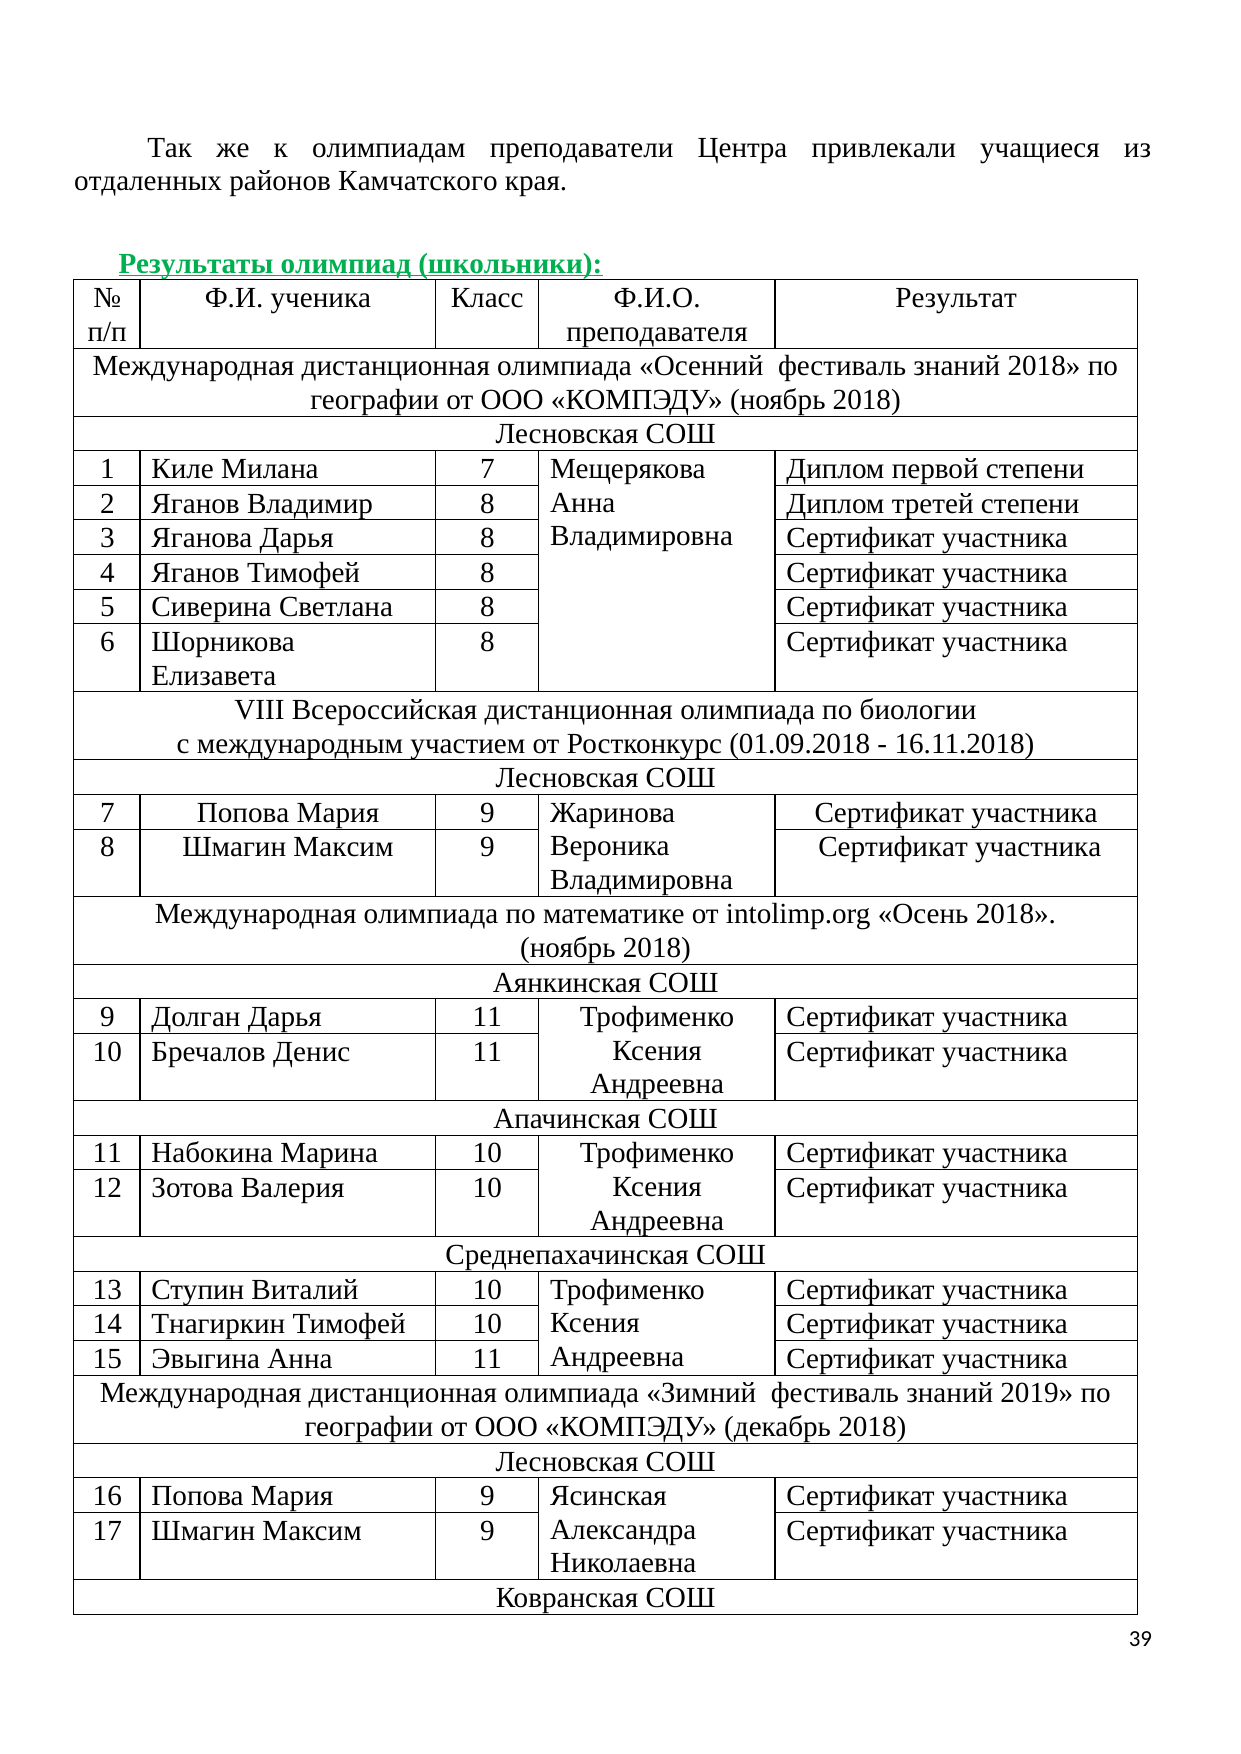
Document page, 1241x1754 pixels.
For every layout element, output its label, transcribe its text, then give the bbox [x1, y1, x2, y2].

table_cell Сертификат участника [776, 830, 1137, 896]
table_cell 12 [74, 1170, 139, 1236]
table_cell 7 [74, 795, 139, 828]
text Результаты олимпиад (школьники): [74, 246, 1152, 279]
table_cell 11 [436, 999, 538, 1033]
table_cell Шорникова Елизавета [141, 624, 435, 691]
table_cell Сертификат участника [776, 1341, 1137, 1374]
table_cell 10 [436, 1170, 538, 1236]
table_cell Киле Милана [141, 451, 435, 485]
table_cell 10 [436, 1136, 538, 1169]
table_cell Сертификат участника [776, 624, 1137, 691]
table_cell Сертификат участника [776, 590, 1137, 623]
table_cell Попова Мария [141, 795, 435, 828]
table_cell Эвыгина Анна [141, 1341, 435, 1374]
table_cell Трофименко Ксения Андреевна [539, 1136, 774, 1236]
table_cell 9 [74, 999, 139, 1033]
table_header Ф.И. ученика [141, 280, 435, 347]
table_cell Зотова Валерия [141, 1170, 435, 1236]
table_cell Тнагиркин Тимофей [141, 1306, 435, 1340]
table_cell Лесновская СОШ [74, 760, 1137, 794]
table_cell 8 [74, 830, 139, 896]
table_cell 13 [74, 1272, 139, 1305]
table_cell VIII Всероссийская дистанционная олимпиада по биологии с международным участием от Ростконкурс (01.09.2018 - 16.11.2018) [74, 692, 1137, 759]
table_cell Набокина Марина [141, 1136, 435, 1169]
table_cell 10 [436, 1306, 538, 1340]
table_cell Шмагин Максим [141, 1513, 435, 1579]
table_cell Бречалов Денис [141, 1034, 435, 1100]
table_cell Ковранская СОШ [74, 1580, 1137, 1613]
table_cell 11 [74, 1136, 139, 1169]
table_cell Сертификат участника [776, 795, 1137, 828]
table_cell 9 [436, 1478, 538, 1512]
table_cell 15 [74, 1341, 139, 1374]
table_cell 2 [74, 486, 139, 519]
table_cell 6 [74, 624, 139, 691]
table_cell Яганова Дарья [141, 520, 435, 554]
table_header Ф.И.О. преподавателя [539, 280, 774, 347]
table_cell Сертификат участника [776, 1306, 1137, 1340]
table_cell Диплом третей степени [776, 486, 1137, 519]
table_cell 9 [436, 795, 538, 828]
table_cell 4 [74, 555, 139, 588]
table_header Класс [436, 280, 538, 347]
table_cell Сиверина Светлана [141, 590, 435, 623]
table_cell Аянкинская СОШ [74, 965, 1137, 998]
table_cell 14 [74, 1306, 139, 1340]
table_cell Сертификат участника [776, 1136, 1137, 1169]
table_cell Апачинская СОШ [74, 1101, 1137, 1134]
table_header № п/п [74, 280, 139, 347]
table_cell Яганов Тимофей [141, 555, 435, 588]
text Так же к олимпиадам преподаватели Центра привлекали учащиеся из отдаленных районов Камчатского края. [74, 130, 1152, 197]
table_cell Диплом первой степени [776, 451, 1137, 485]
table_cell 10 [436, 1272, 538, 1305]
table_cell 10 [74, 1034, 139, 1100]
table_cell Шмагин Максим [141, 830, 435, 896]
table_cell Ступин Виталий [141, 1272, 435, 1305]
table_cell 1 [74, 451, 139, 485]
table_cell Сертификат участника [776, 555, 1137, 588]
table_cell Долган Дарья [141, 999, 435, 1033]
table_cell 8 [436, 624, 538, 691]
table_cell 9 [436, 830, 538, 896]
table_cell Международная дистанционная олимпиада «Зимний фестиваль знаний 2019» по географии от ООО «КОМПЭДУ» (декабрь 2018) [74, 1376, 1137, 1443]
table_cell Сертификат участника [776, 999, 1137, 1033]
table_cell Попова Мария [141, 1478, 435, 1512]
table_cell Сертификат участника [776, 520, 1137, 554]
table_cell Трофименко Ксения Андреевна [539, 1272, 774, 1374]
table_cell 8 [436, 590, 538, 623]
table_cell Яганов Владимир [141, 486, 435, 519]
table_cell 17 [74, 1513, 139, 1579]
table_cell 3 [74, 520, 139, 554]
table_cell Лесновская СОШ [74, 1444, 1137, 1477]
table_cell Сертификат участника [776, 1513, 1137, 1579]
table_cell 5 [74, 590, 139, 623]
table_cell Международная олимпиада по математике от intolimp.org «Осень 2018». (ноябрь 2018) [74, 897, 1137, 964]
table_cell Сертификат участника [776, 1170, 1137, 1236]
table_cell 9 [436, 1513, 538, 1579]
table_header Результат [776, 280, 1137, 347]
table_cell Международная дистанционная олимпиада «Осенний фестиваль знаний 2018» по географии от ООО «КОМПЭДУ» (ноябрь 2018) [74, 349, 1137, 416]
table_cell 8 [436, 520, 538, 554]
table_cell 8 [436, 555, 538, 588]
table_cell Ясинская Александра Николаевна [539, 1478, 774, 1579]
table_cell 11 [436, 1034, 538, 1100]
table_cell 8 [436, 486, 538, 519]
table_cell Сертификат участника [776, 1272, 1137, 1305]
table_cell 7 [436, 451, 538, 485]
table_cell Мещерякова Анна Владимировна [539, 451, 774, 691]
table_cell Сертификат участника [776, 1034, 1137, 1100]
table_cell Жаринова Вероника Владимировна [539, 795, 774, 896]
table_cell Среднепахачинская СОШ [74, 1237, 1137, 1271]
table_cell Сертификат участника [776, 1478, 1137, 1512]
table_cell Трофименко Ксения Андреевна [539, 999, 774, 1100]
table_cell 11 [436, 1341, 538, 1374]
table_cell 16 [74, 1478, 139, 1512]
table_cell Лесновская СОШ [74, 417, 1137, 450]
